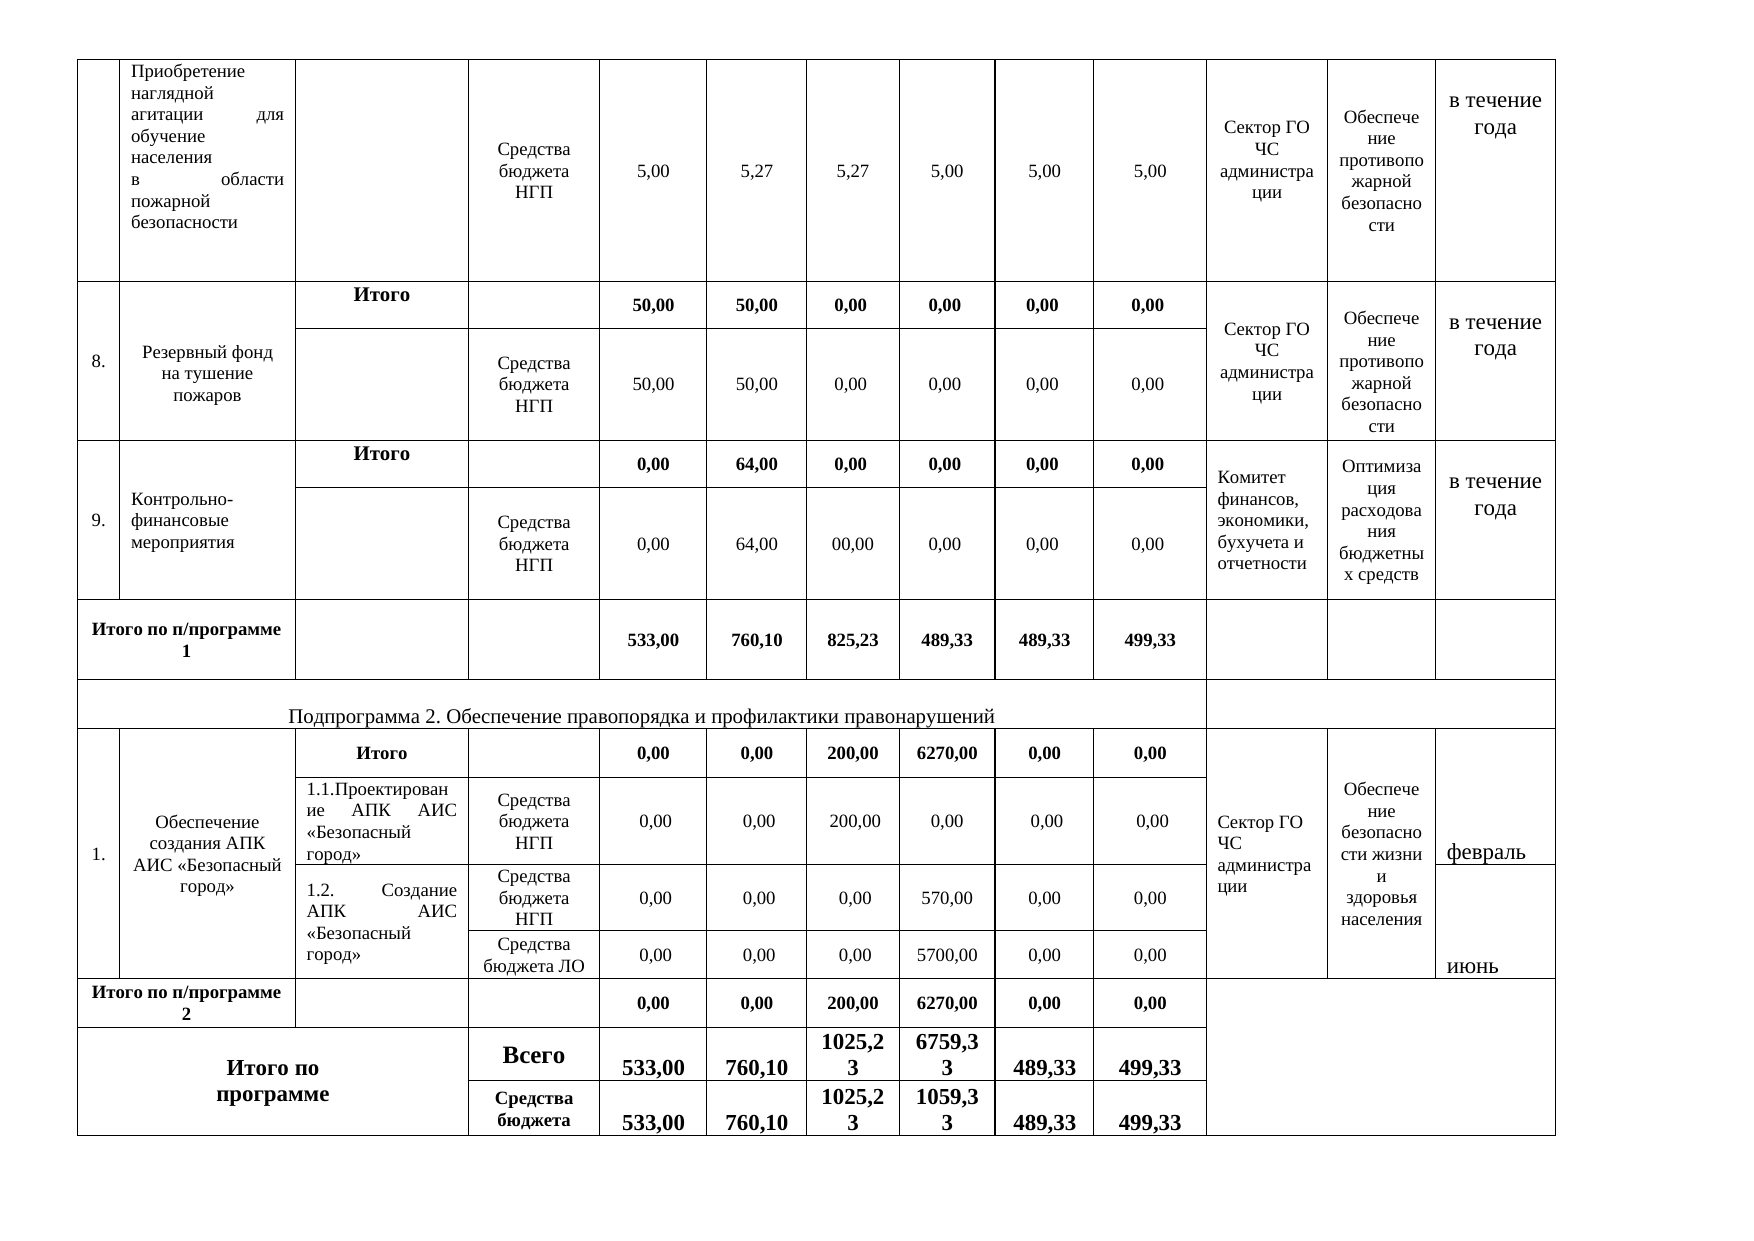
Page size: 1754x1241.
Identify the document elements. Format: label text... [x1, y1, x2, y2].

table_cell 64,00 [707, 488, 806, 599]
table_cell 5,00 [600, 60, 706, 281]
table_cell 0,00 [1094, 488, 1206, 599]
table_cell 1059,33 [900, 1081, 994, 1135]
table_cell Итого по п/программе 1 [78, 600, 295, 679]
table_cell 1.1.Проектирование АПК АИС «Безопасный город» [296, 778, 468, 864]
table_cell [469, 729, 599, 777]
table_cell 200,00 [807, 729, 899, 777]
table_cell [469, 600, 599, 679]
table_cell 0,00 [600, 865, 706, 930]
table_cell 0,00 [1094, 441, 1206, 487]
table_cell [469, 441, 599, 487]
table_cell 0,00 [600, 729, 706, 777]
table_cell 0,00 [996, 441, 1093, 487]
table_cell Сектор ГО ЧС администрации [1207, 282, 1327, 440]
table_cell 0,00 [807, 329, 899, 440]
table_cell 760,10 [707, 1028, 806, 1080]
table_cell Обеспечение безопасности жизни и здоровья населения [1328, 729, 1435, 978]
table_cell [296, 979, 468, 1027]
table_cell 0,00 [1094, 931, 1206, 978]
table_cell Средства бюджета НГП [469, 865, 599, 930]
table_cell 0,00 [1094, 729, 1206, 777]
table_cell [469, 282, 599, 327]
table_cell 0,00 [996, 865, 1093, 930]
table_cell 0,00 [707, 778, 806, 864]
table_cell 0,00 [996, 488, 1093, 599]
table_cell 489,33 [996, 600, 1093, 679]
table_cell 0,00 [600, 778, 706, 864]
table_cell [1328, 60, 1435, 281]
table_cell Контрольно-финансовые мероприятия [120, 441, 295, 599]
table_cell 9. [78, 441, 119, 599]
table_cell Итого по программе [78, 1028, 468, 1135]
table_cell 5,00 [1094, 60, 1206, 281]
table_cell 5700,00 [900, 931, 994, 978]
table_cell 6759,33 [900, 1028, 994, 1080]
table_cell [469, 979, 599, 1027]
table_cell [296, 488, 468, 599]
table_cell 1025,23 [807, 1028, 899, 1080]
table_cell 0,00 [900, 282, 994, 327]
table_cell Средства бюджета НГП [469, 329, 599, 440]
table_cell июнь [1436, 865, 1555, 978]
table_cell 50,00 [600, 282, 706, 327]
table_cell Всего [469, 1028, 599, 1080]
table_cell 0,00 [600, 979, 706, 1027]
table_cell 0,00 [807, 282, 899, 327]
table_cell Средства бюджета НГП [469, 778, 599, 864]
table_cell Итого [296, 729, 468, 777]
table_cell 50,00 [707, 329, 806, 440]
table_cell февраль [1436, 729, 1555, 864]
table_cell Итого [296, 441, 468, 487]
table_cell 570,00 [900, 865, 994, 930]
table_cell Средства бюджета ЛО [469, 931, 599, 978]
table_cell 0,00 [600, 441, 706, 487]
table_cell Средства бюджета НГП [469, 488, 599, 599]
table_cell 499,33 [1094, 1028, 1206, 1080]
table_cell 533,00 [600, 600, 706, 679]
table_cell 0,00 [707, 865, 806, 930]
table_cell 0,00 [996, 778, 1093, 864]
table_cell 0,00 [807, 441, 899, 487]
table_cell 1025,23 [807, 1081, 899, 1135]
table_cell 0,00 [600, 488, 706, 599]
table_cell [120, 60, 295, 281]
table_cell 0,00 [996, 329, 1093, 440]
table_cell 0,00 [900, 488, 994, 599]
table_cell 6270,00 [900, 979, 994, 1027]
table_cell 0,00 [807, 865, 899, 930]
table_cell 0,00 [707, 931, 806, 978]
table_cell [1328, 600, 1435, 679]
table_cell 0,00 [996, 931, 1093, 978]
table_cell 760,10 [707, 1081, 806, 1135]
table_cell 0,00 [600, 931, 706, 978]
table_cell 489,33 [900, 600, 994, 679]
table_cell 8. [78, 282, 119, 440]
table_cell 1.2. Создание АПК АИС «Безопасный город» [296, 865, 468, 978]
table_cell 200,00 [807, 778, 899, 864]
table_cell [1207, 680, 1555, 728]
table_cell 5,00 [996, 60, 1093, 281]
table_cell 50,00 [707, 282, 806, 327]
table_cell 64,00 [707, 441, 806, 487]
table_cell 00,00 [807, 488, 899, 599]
table_cell Обеспечение противопожарной безопасности [1328, 282, 1435, 440]
table_cell в течение года [1436, 441, 1555, 599]
table_cell 0,00 [996, 979, 1093, 1027]
table_cell в течение года [1436, 282, 1555, 440]
table_cell 760,10 [707, 600, 806, 679]
table_cell 489,33 [996, 1028, 1093, 1080]
table_cell 0,00 [1094, 778, 1206, 864]
table_cell Обеспечение создания АПК АИС «Безопасный город» [120, 729, 295, 978]
table_cell [296, 329, 468, 440]
table_cell 499,33 [1094, 1081, 1206, 1135]
table_cell 5,27 [807, 60, 899, 281]
table_cell Комитет финансов, экономики, бухучета и отчетности [1207, 441, 1327, 599]
table_cell 0,00 [996, 729, 1093, 777]
table_cell 499,33 [1094, 600, 1206, 679]
table_cell Итого [296, 282, 468, 327]
table_cell Сектор ГО ЧС администрации [1207, 729, 1327, 978]
table_cell 0,00 [1094, 979, 1206, 1027]
table_cell 50,00 [600, 329, 706, 440]
table_cell Оптимизация расходования бюджетных средств [1328, 441, 1435, 599]
table_cell [1436, 600, 1555, 679]
table_cell [296, 600, 468, 679]
table_cell 0,00 [900, 329, 994, 440]
table_cell 5,27 [707, 60, 806, 281]
table_cell 489,33 [996, 1081, 1093, 1135]
table_cell 0,00 [807, 931, 899, 978]
table_cell 825,23 [807, 600, 899, 679]
table_cell 0,00 [1094, 329, 1206, 440]
table_cell Резервный фонд на тушение пожаров [120, 282, 295, 440]
table_cell 200,00 [807, 979, 899, 1027]
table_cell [469, 1081, 599, 1135]
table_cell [1207, 60, 1327, 281]
table_cell [1207, 600, 1327, 679]
table_cell 533,00 [600, 1081, 706, 1135]
table_cell 0,00 [900, 778, 994, 864]
table_cell 6270,00 [900, 729, 994, 777]
table_cell 0,00 [707, 979, 806, 1027]
table_cell Средства бюджета НГП [469, 60, 599, 281]
table_cell [1207, 979, 1555, 1135]
table_cell [296, 60, 468, 281]
table_cell 533,00 [600, 1028, 706, 1080]
table_cell в течение года [1436, 60, 1555, 281]
table_cell Итого по п/программе 2 [78, 979, 295, 1027]
table_cell Подпрограмма 2. Обеспечение правопорядка и профилактики правонарушений [78, 680, 1206, 728]
table_cell 0,00 [900, 441, 994, 487]
table_cell 0,00 [996, 282, 1093, 327]
table_cell 0,00 [707, 729, 806, 777]
table_cell 7. [78, 60, 119, 281]
table_cell 0,00 [1094, 282, 1206, 327]
table_cell 0,00 [1094, 865, 1206, 930]
table_cell 1. [78, 729, 119, 978]
table_cell 5,00 [900, 60, 994, 281]
